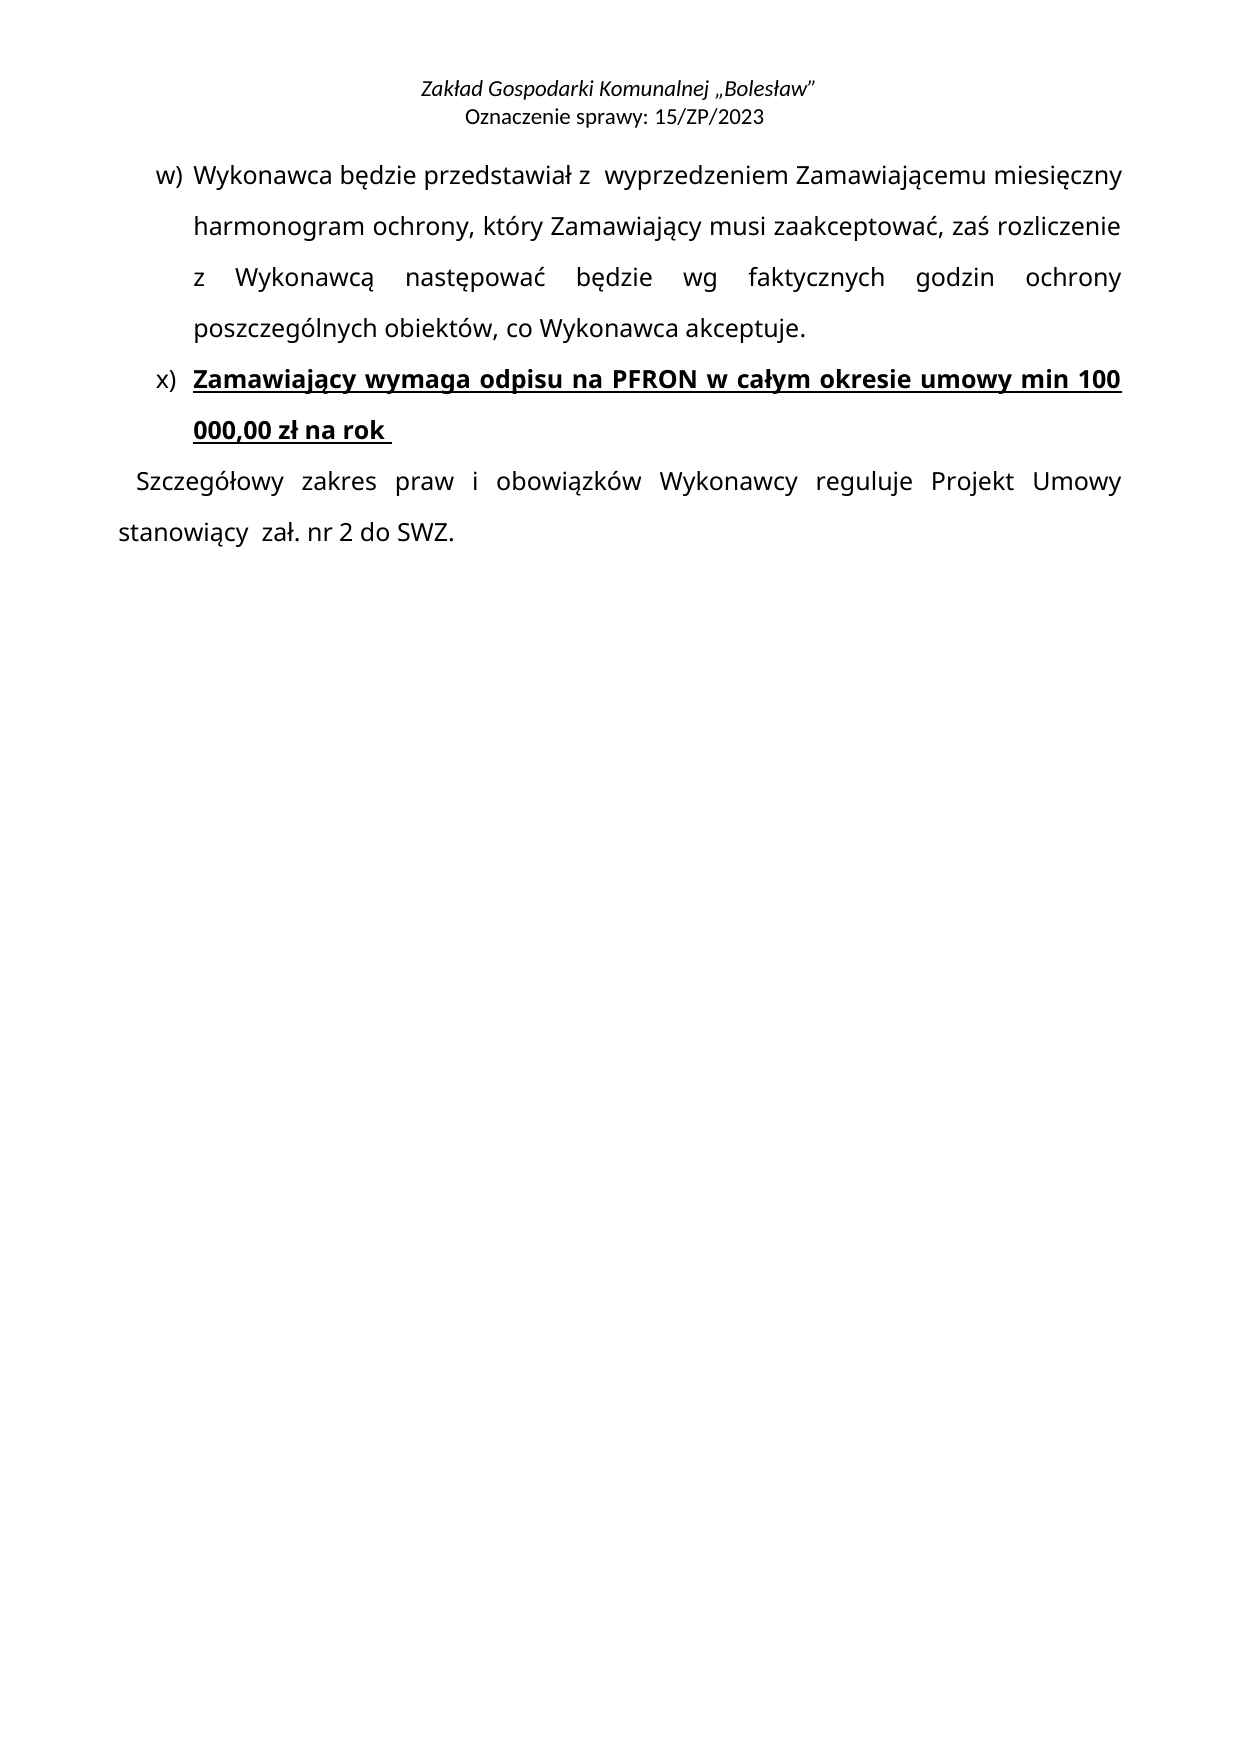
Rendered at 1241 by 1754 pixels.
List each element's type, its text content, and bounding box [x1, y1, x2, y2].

list Wykonawca będzie przedstawiał z wyprzedzeniem Zamawiającemu miesięczny harmonogram ochrony, który Zamawiający musi zaakceptować, zaś rozliczenie z Wykonawcą następować będzie wg faktycznych godzin ochrony poszczególnych obiektów, co Wykonawca akceptuje. [156, 158, 1122, 345]
text Szczegółowy zakres praw i obowiązków Wykonawcy reguluje Projekt Umowy stanowiący zał. nr 2 do SWZ. [118, 464, 1122, 549]
list Zamawiający wymaga odpisu na PFRON w całym okresie umowy min 100 000,00 zł na rok [156, 362, 1122, 447]
